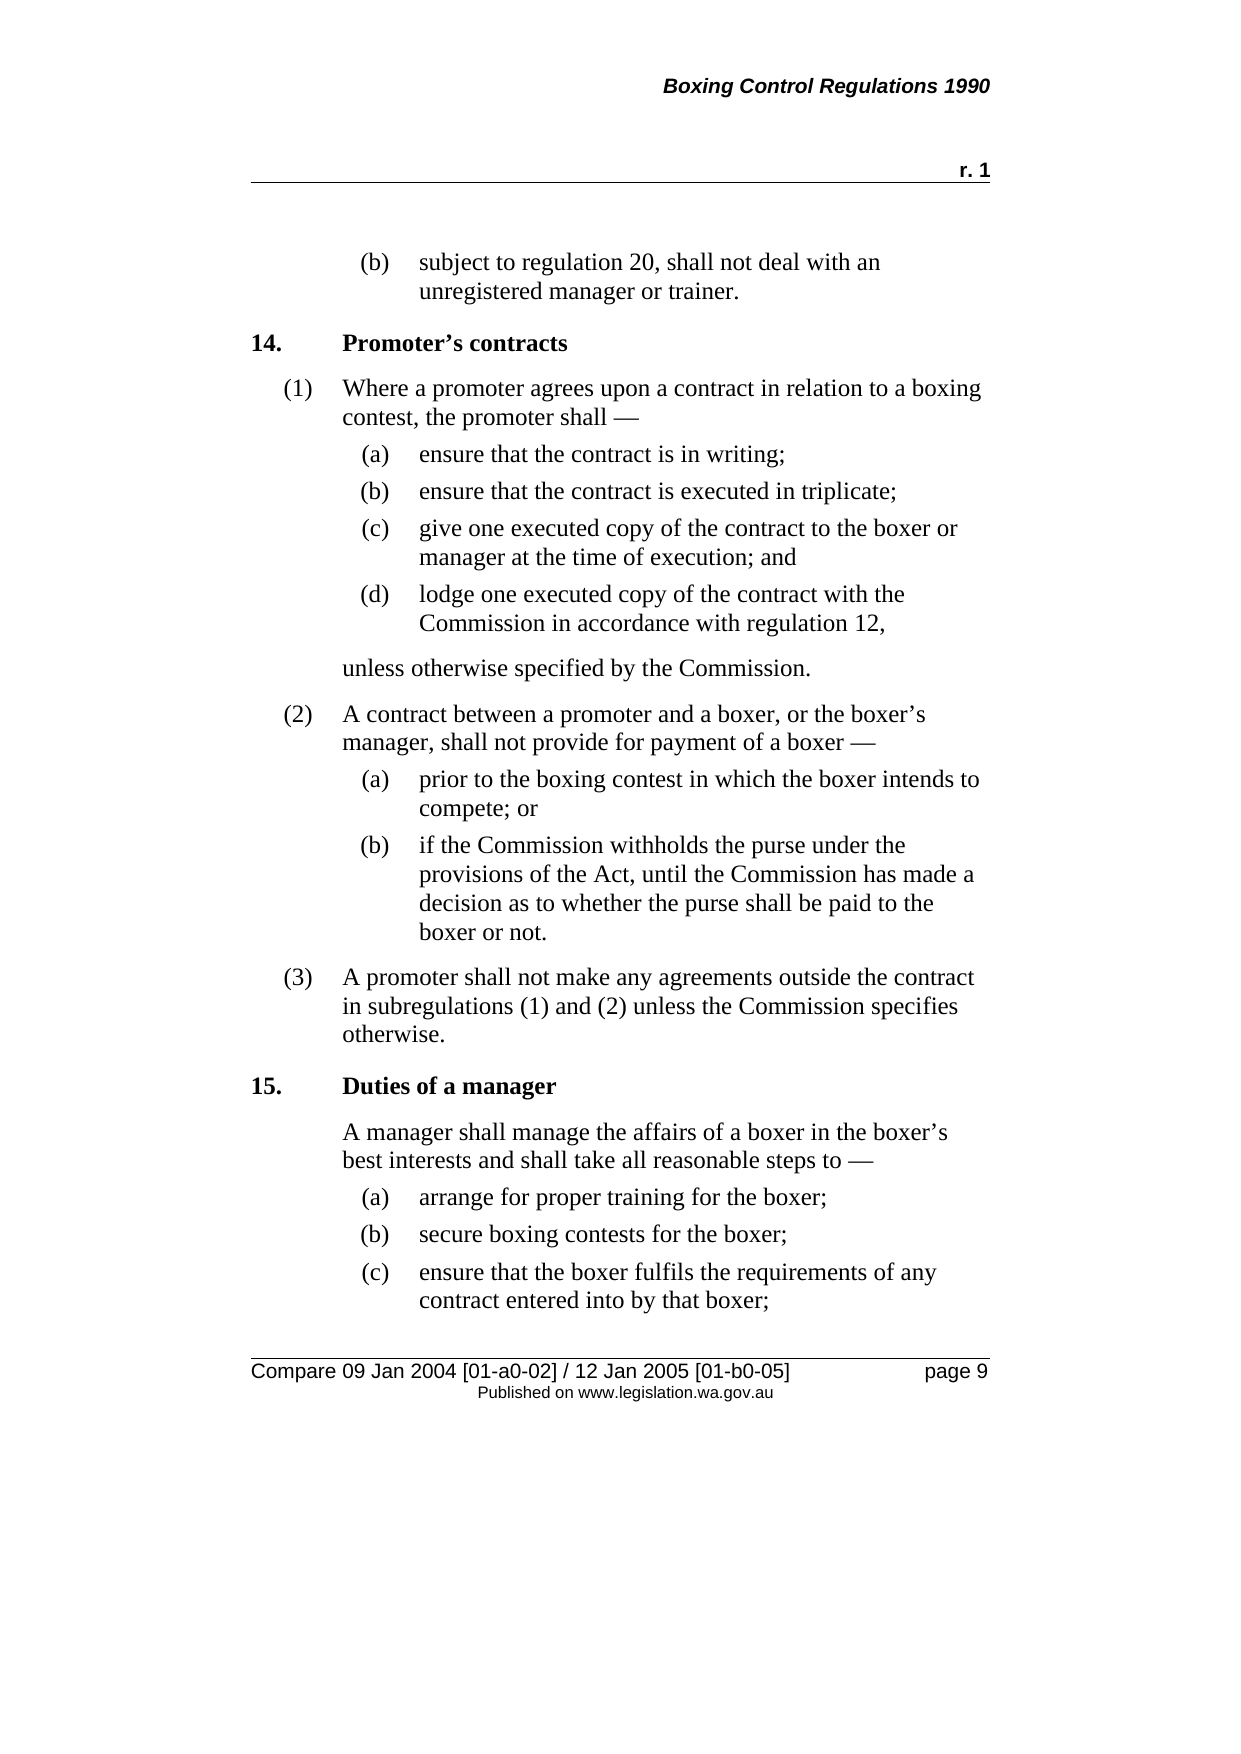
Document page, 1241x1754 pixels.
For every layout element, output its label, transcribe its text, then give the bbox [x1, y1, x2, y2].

text (c) give one executed copy of the contract to the boxer or manager at the time of execution; and [251, 513, 990, 571]
text (a) ensure that the contract is in writing; [251, 439, 990, 468]
subtitle 14. Promoter’s contracts [251, 328, 990, 357]
text (b) if the Commission withholds the purse under the provisions of the Act, until the Commission has made a decision as to whether the purse shall be paid to the boxer or not. [251, 830, 990, 945]
text (3) A promoter shall not make any agreements outside the contract in subregulations (1) and (2) unless the Commission specifies otherwise. [251, 962, 990, 1048]
text (a) arrange for proper training for the boxer; [251, 1182, 990, 1211]
text (b) ensure that the contract is executed in triplicate; [251, 476, 990, 505]
text (b) secure boxing contests for the boxer; [251, 1219, 990, 1248]
text (d) lodge one executed copy of the contract with the Commission in accordance with regulation 12, [251, 579, 990, 637]
text unless otherwise specified by the Commission. [251, 653, 990, 682]
text (c) ensure that the boxer fulfils the requirements of any contract entered into by that boxer; [251, 1257, 990, 1314]
text A manager shall manage the affairs of a boxer in the boxer’s best interests and shall take all reasonable steps to — [251, 1117, 990, 1174]
subtitle 15. Duties of a manager [251, 1071, 990, 1100]
text (a) prior to the boxing contest in which the boxer intends to compete; or [251, 764, 990, 822]
text (2) A contract between a promoter and a boxer, or the boxer’s manager, shall not provide for payment of a boxer — [251, 699, 990, 756]
text (1) Where a promoter agrees upon a contract in relation to a boxing contest, the promoter shall — [251, 373, 990, 431]
text (b) subject to regulation 20, shall not deal with an unregistered manager or trainer. [251, 247, 990, 305]
